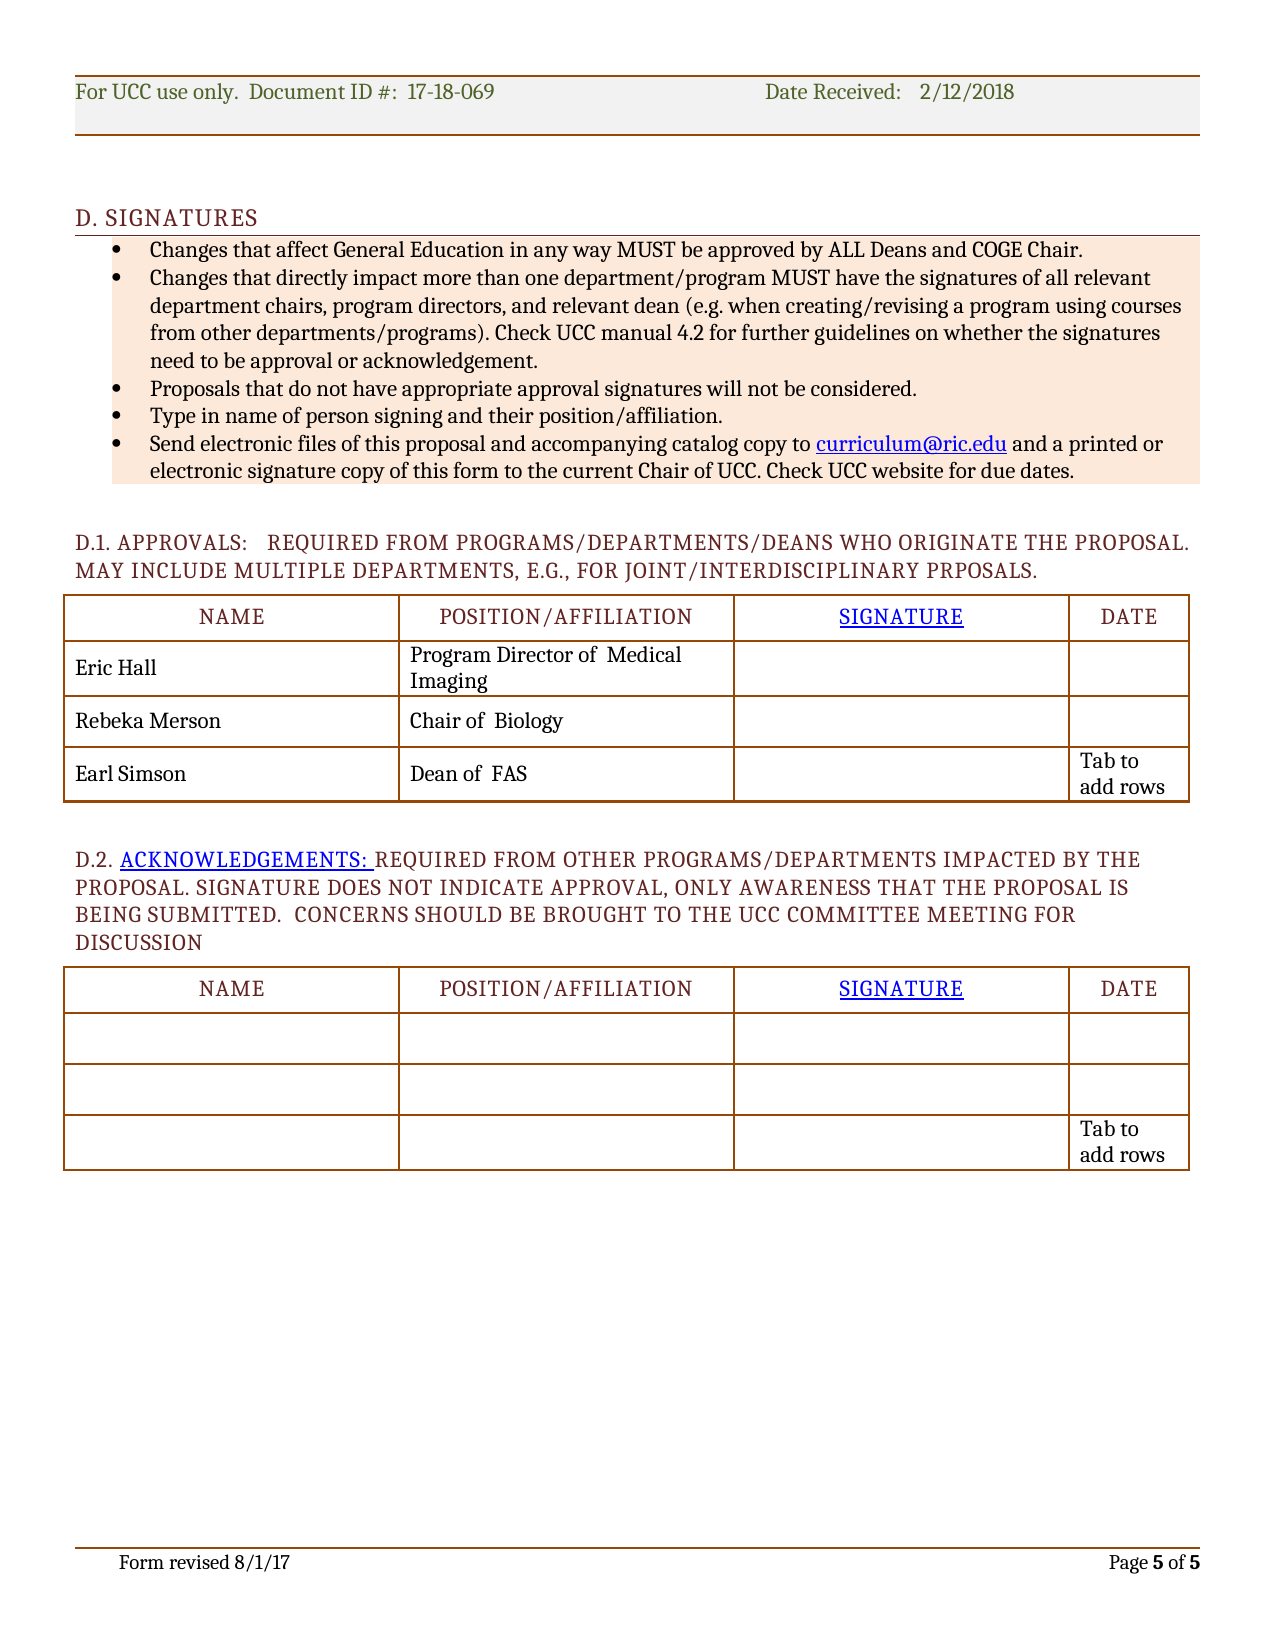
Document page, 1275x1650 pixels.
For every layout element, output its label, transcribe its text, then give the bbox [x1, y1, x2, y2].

table_header Signature [735, 596, 1068, 640]
table_cell [65, 1014, 398, 1063]
table_cell Earl Simson [65, 748, 398, 800]
table_header Date [1070, 596, 1188, 640]
table_cell [1070, 642, 1188, 695]
table_cell Eric Hall [65, 642, 398, 695]
table_cell [65, 1065, 398, 1114]
table_cell [400, 1014, 733, 1063]
table_header Position/affiliation [400, 596, 733, 640]
table_header Signature [735, 968, 1068, 1012]
table_cell [65, 1116, 398, 1168]
list Changes that directly impact more than one department/program MUST have the signatures of all relevant department chairs, program directors, and relevant dean (e.g. when creating/revising a program using courses from other departments/programs). Check UCC manual 4.2 for further guidelines on whether the signatures need to be approval or acknowledgement. [112, 265, 1200, 374]
table_cell [1070, 697, 1188, 746]
table_cell Rebeka Merson [65, 697, 398, 746]
table_cell [735, 1014, 1068, 1063]
table_cell [735, 748, 1068, 800]
table_cell [735, 1065, 1068, 1114]
table_cell [400, 1065, 733, 1114]
table_header Name [65, 596, 398, 640]
table_header Position/affiliation [400, 968, 733, 1012]
list Changes that affect General Education in any way MUST be approved by ALL Deans and COGE Chair. [112, 237, 1200, 264]
subtitle D.1. Approvals: required from programs/departments/deans who originate the proposal. may include multiple departments, e.g., for joint/interdisciplinary prposals. [75, 530, 1200, 584]
list Type in name of person signing and their position/affiliation. [112, 403, 1200, 429]
list Send electronic files of this proposal and accompanying catalog copy to curriculum@ric.edu and a printed or electronic signature copy of this form to the current Chair of UCC. Check UCC website for due dates. [112, 431, 1200, 484]
table_cell [735, 697, 1068, 746]
table_header Date [1070, 968, 1188, 1012]
table_cell Dean of FAS [400, 748, 733, 800]
subtitle D.2. Acknowledgements: REQUIRED from OTHER PROGRAMS/DEPARTMENTS IMPACTED BY THE PROPOSAL. SIGNATURE DOES NOT INDICATE APPROVAL, ONLY AWARENESS THAT THE PROPOSAL IS BEING SUBMITTED. CONCERNS SHOULD BE BROUGHT TO THE UCC COMMITTEE MEETING FOR DISCUSSION [75, 847, 1200, 956]
table_cell [735, 1116, 1068, 1168]
table_cell Program Director of Medical Imaging [400, 642, 733, 695]
table_cell Tab to add rows [1070, 1116, 1188, 1168]
list Proposals that do not have appropriate approval signatures will not be considered. [112, 375, 1200, 402]
table_header Name [65, 968, 398, 1012]
table_cell [735, 642, 1068, 695]
table_cell Tab to add rows [1070, 748, 1188, 800]
table_cell [1070, 1065, 1188, 1114]
subtitle D. Signatures [75, 204, 1200, 235]
table_cell [1070, 1014, 1188, 1063]
table_cell [400, 1116, 733, 1168]
table_cell Chair of Biology [400, 697, 733, 746]
